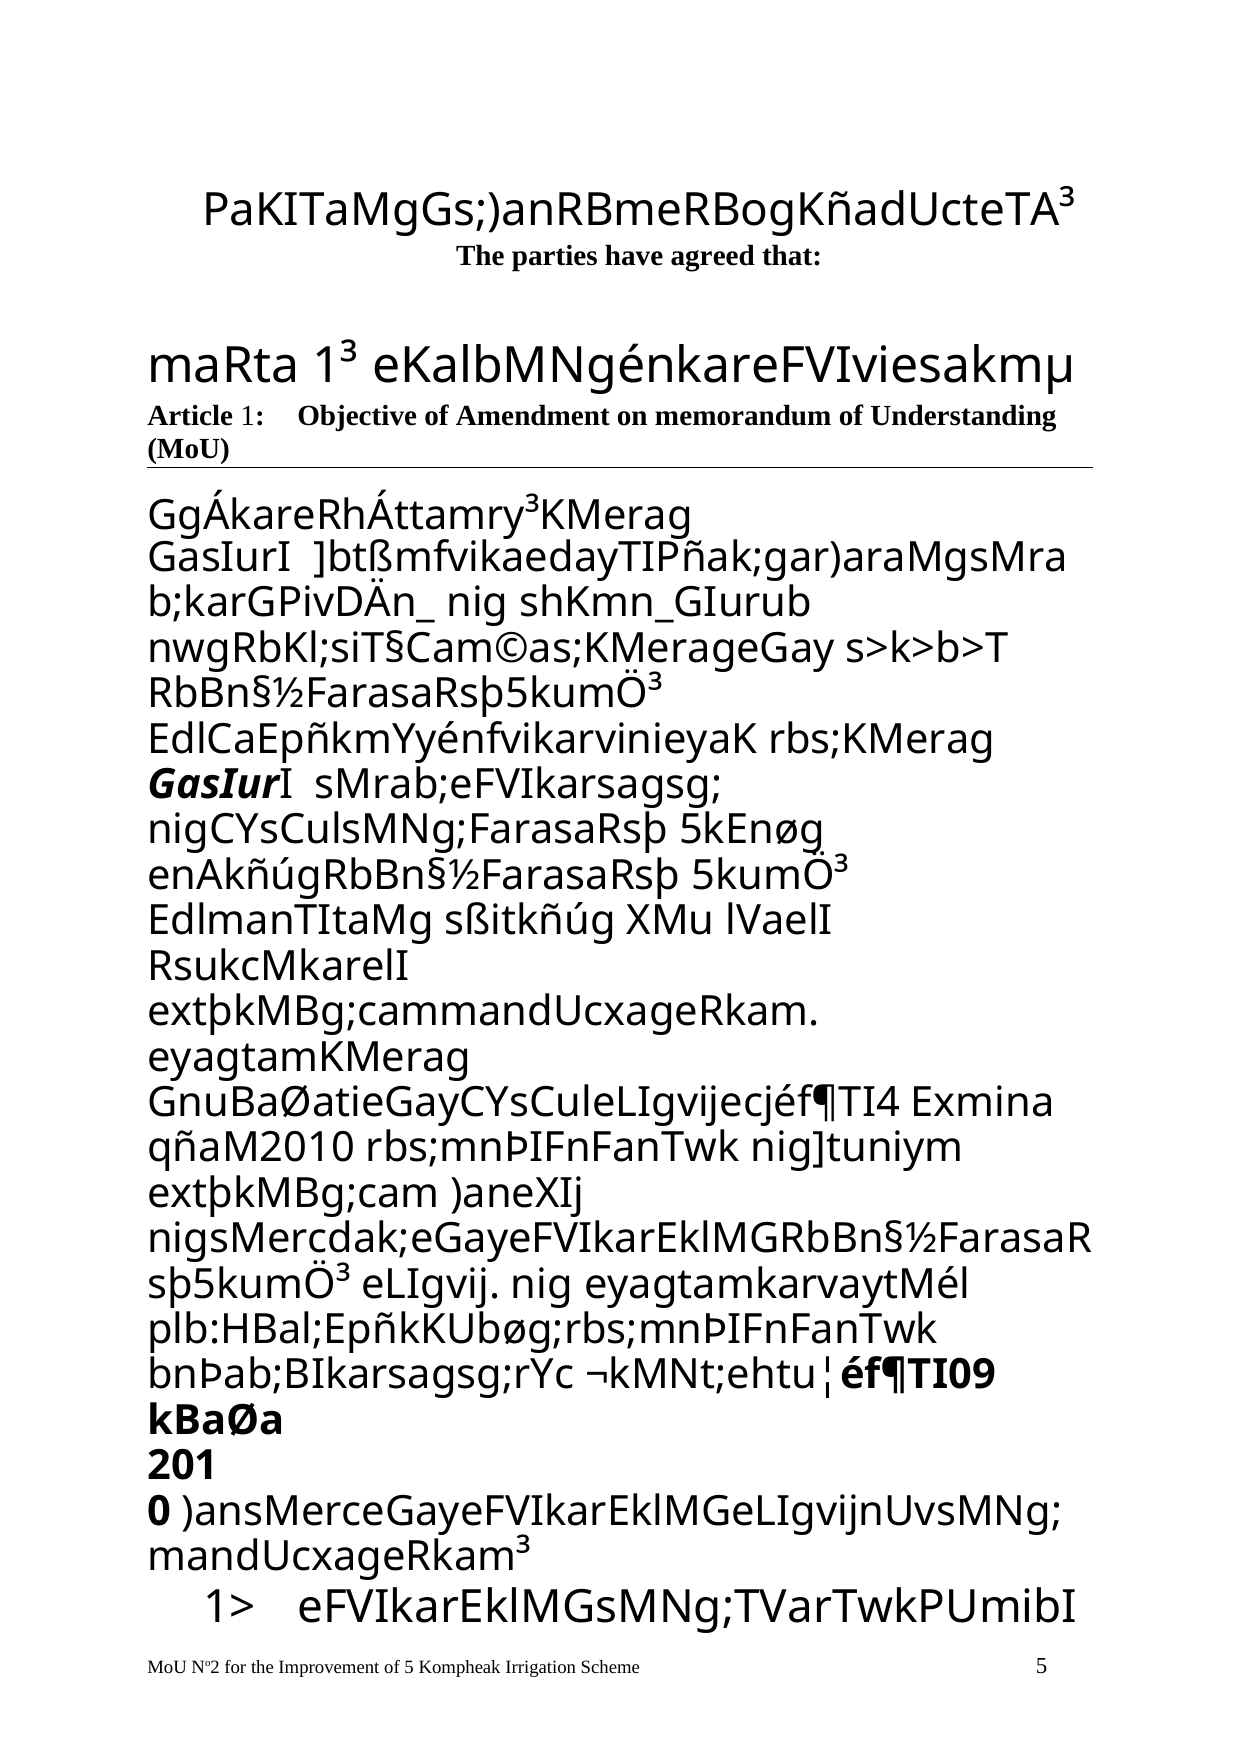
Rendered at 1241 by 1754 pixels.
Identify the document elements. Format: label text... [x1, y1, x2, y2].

text GgÁkareRhÁttamry³KMerag GasIurI ]btßmfvikaedayTIPñak;gar)araMgsMrab;karGPivDÄn_ nig shKmn_GIurub nwgRbKl;siT§Cam©as;KMerageGay s>k>b>T RbBn§½FarasaRsþ5kumÖ³ EdlCaEpñkmYyénfvikarvinieyaK rbs;KMerag GasIurI sMrab;eFVIkarsagsg; nigCYsCulsMNg;FarasaRsþ 5kEnøg enAkñúgRbBn§½FarasaRsþ 5kumÖ³ EdlmanTItaMg sßitkñúg XMu lVaelI RsukcMkarelI extþkMBg;cammandUcxageRkam. eyagtamKMerag GnuBaØatieGayCYsCuleLIgvijecjéf¶TI4 Exmina qñaM2010 rbs;mnÞIFnFanTwk nig]tuniym extþkMBg;cam )aneXIj nigsMercdak;eGayeFVIkarEklMGRbBn§½FarasaRsþ5kumÖ³ eLIgvij. nig eyagtamkarvaytMél plb:HBal;EpñkKUbøg;rbs;mnÞIFnFanTwk bnÞab;BIkarsagsg;rYc ¬kMNt;ehtu¦éf¶TI09 kBaØa 2010 )ansMerceGayeFVIkarEklMGeLIgvijnUvsMNg;mandUcxageRkam³ [147, 493, 1093, 1583]
text The parties have agreed that: [184, 238, 1093, 272]
text PaKITaMgGs;)anRBmeRBogKñadUcteTA³ [184, 176, 1093, 238]
text maRta 1³ eKalbMNgénkareFVIviesakmµ [147, 329, 1093, 398]
text Article 1: Objective of Amendment on memorandum of Understanding (MoU) [147, 398, 1093, 467]
list eFVIkarEklMGsMNg;TVarTwkPUmibI [203, 1583, 1093, 1633]
